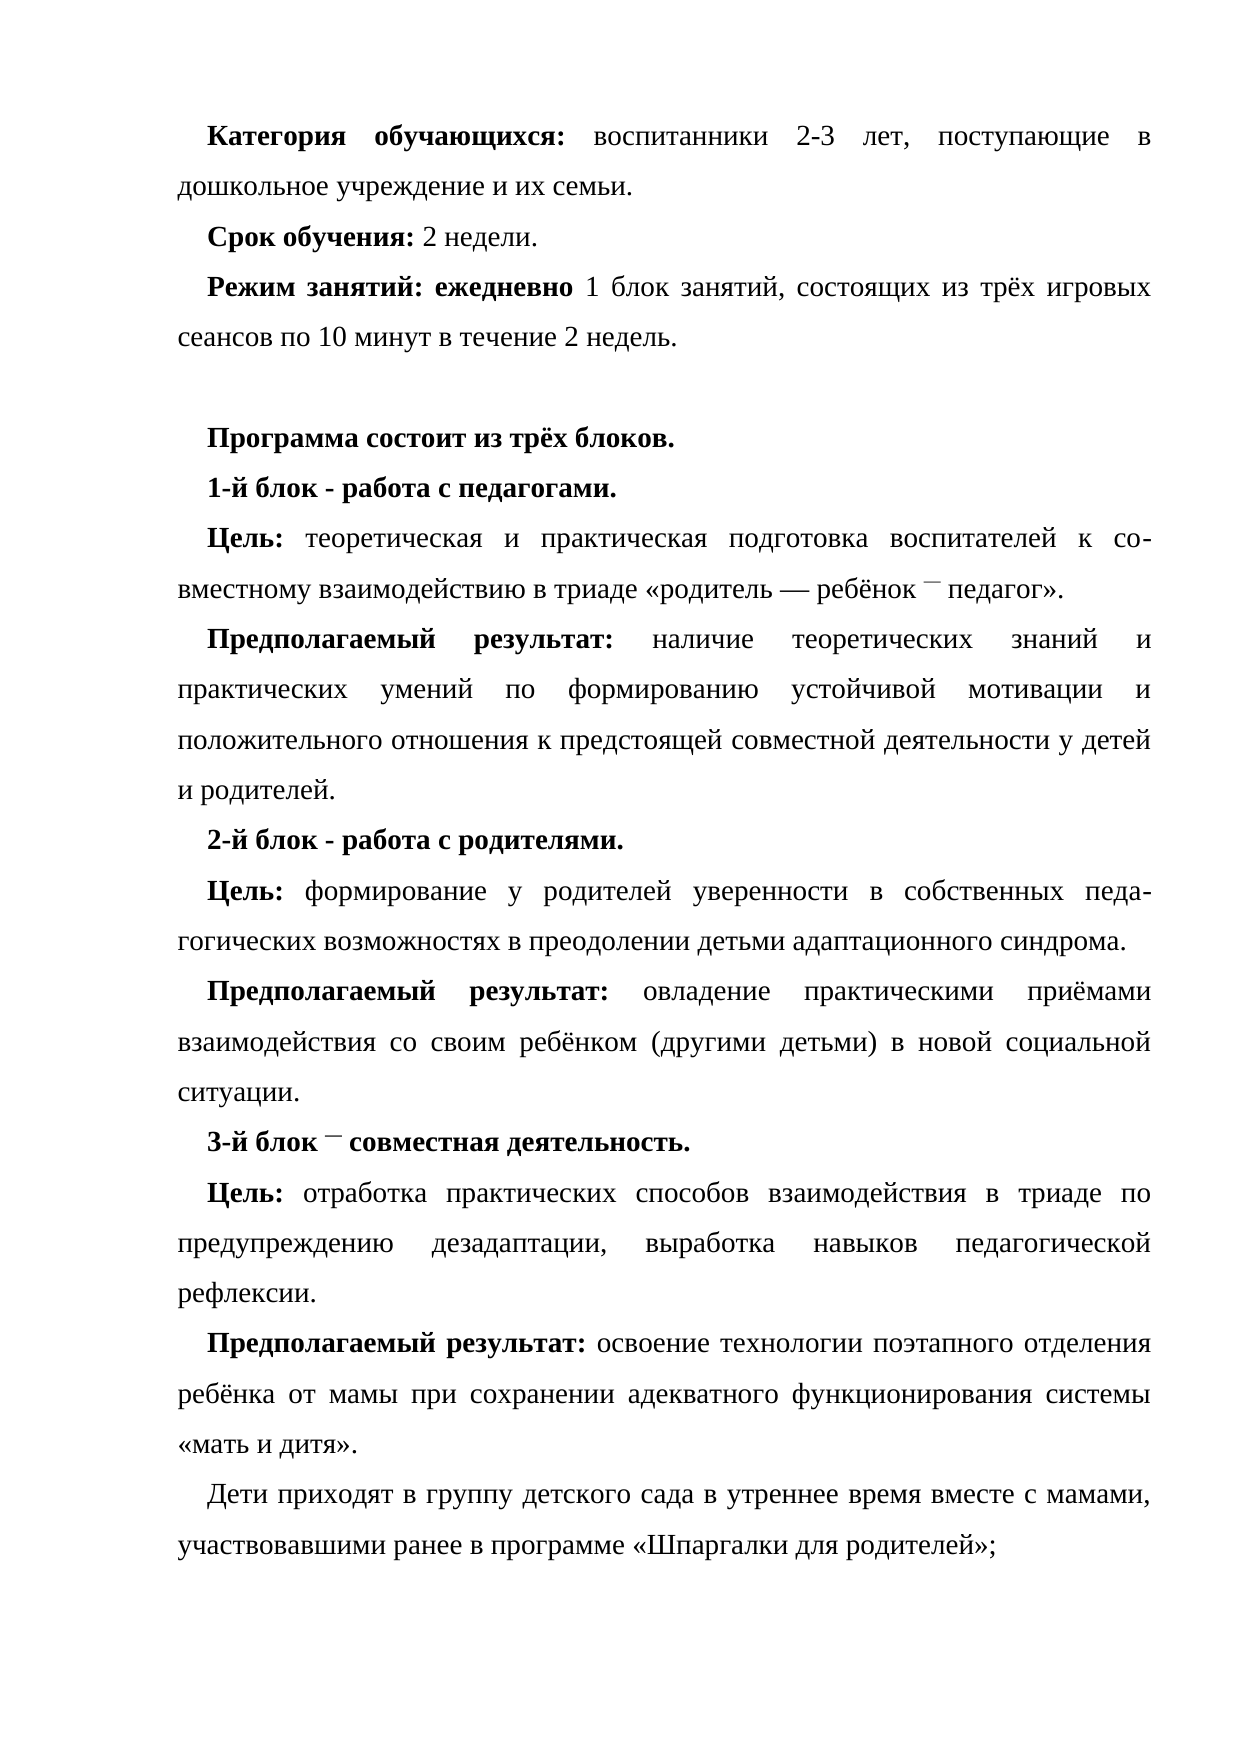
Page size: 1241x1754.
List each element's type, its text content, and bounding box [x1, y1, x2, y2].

text Дети приходят в группу детского сада в утреннее время вместе с мамами, участвовавшими ранее в программе «Шпаргалки для родителей»; [177, 1477, 1152, 1560]
text 3-й блок — совместная деятельность. [177, 1124, 1152, 1158]
text Предполагаемый результат: овладение практическими приёмами взаимодействия со своим ребёнком (другими детьми) в новой социальной ситуации. [177, 973, 1152, 1108]
text Срок обучения: 2 недели. [177, 219, 1152, 252]
text 1-й блок - работа с педагогами. [177, 470, 1152, 504]
text Цель: теоретическая и практическая подготовка воспитателей к совместному взаимодействию в триаде «родитель — ребёнок — педагог». [177, 521, 1152, 604]
text 2-й блок - работа с родителями. [177, 822, 1152, 856]
text Предполагаемый результат: наличие теоретических знаний и практических умений по формированию устойчивой мотивации и положительного отношения к предстоящей совместной деятельности у детей и родителей. [177, 621, 1152, 806]
text Предполагаемый результат: освоение технологии поэтапного отделения ребёнка от мамы при сохранении адекватного функционирования системы «мать и дитя». [177, 1326, 1152, 1460]
text Программа состоит из трёх блоков. [177, 420, 1152, 453]
text Категория обучающихся: воспитанники 2-3 лет, поступающие в дошкольное учреждение и их семьи. [177, 118, 1152, 202]
text Цель: формирование у родителей уверенности в собственных педагогических возможностях в преодолении детьми адаптационного синдрома. [177, 873, 1152, 957]
text Режим занятий: ежедневно 1 блок занятий, состоящих из трёх игровых сеансов по 10 минут в течение 2 недель. [177, 269, 1152, 353]
text Цель: отработка практических способов взаимодействия в триаде по предупреждению дезадаптации, выработка навыков педагогической рефлексии. [177, 1175, 1152, 1309]
